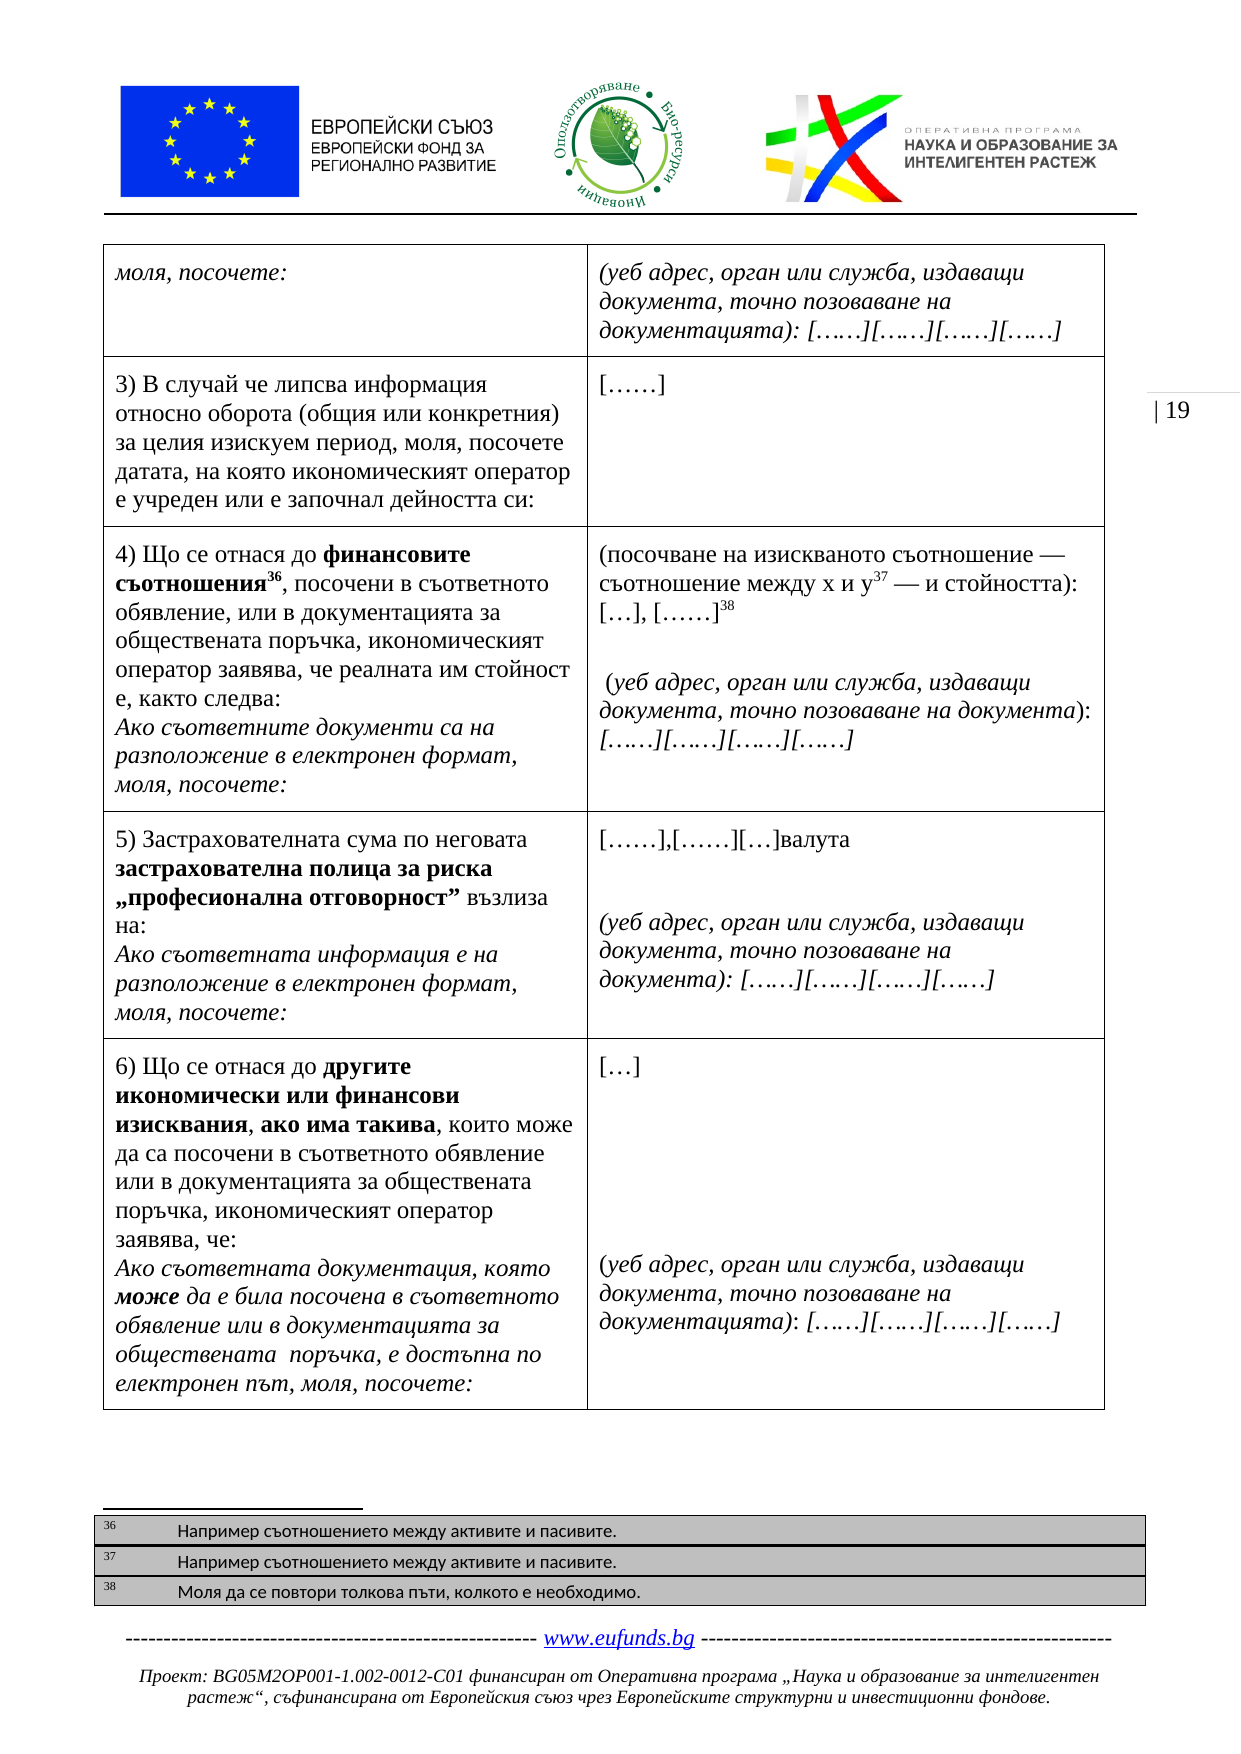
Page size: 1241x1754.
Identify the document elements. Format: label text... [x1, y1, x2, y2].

table_cell 4) Що се отнася до финансовите съотношения, посочени в съответното обявление, или в документацията за обществената поръчка, икономическият оператор заявява, че реалната им стойност е, както следва: Ако съответните документи са на разположение в електронен формат, моля, посочете: [104, 527, 587, 811]
table_cell [……] [588, 357, 1104, 526]
table_cell 5) Застрахователната сума по неговата застрахователна полица за риска „професионална отговорност” възлиза на: Ако съответната информация е на разположение в електронен формат, моля, посочете: [104, 812, 587, 1038]
table_cell (посочване на изискваното съотношение — съотношение между х и у — и стойността): […], [……] (уеб адрес, орган или служба, издаващи документа, точно позоваване на документа): [……][……][……][……] [588, 527, 1104, 811]
table_cell […] (уеб адрес, орган или служба, издаващи документа, точно позоваване на документацията): [……][……][……][……] [588, 1039, 1104, 1409]
table_cell [……],[……][…]валута (уеб адрес, орган или служба, издаващи документа, точно позоваване на документа): [……][……][……][……] [588, 812, 1104, 1038]
table_cell 3) В случай че липсва информация относно оборота (общия или конкретния) за целия изискуем период, моля, посочете датата, на която икономическият оператор е учреден или е започнал дейността си: [104, 357, 587, 526]
picture [553, 78, 687, 212]
picture [751, 75, 1137, 212]
table_cell 6) Що се отнася до другите икономически или финансови изисквания, ако има такива, които може да са посочени в съответното обявление или в документацията за обществената поръчка, икономическият оператор заявява, че: Ако съответната документация, която може да е била посочена в съответното обявление или в документацията за обществената поръчка, е достъпна по електронен път, моля, посочете: [104, 1039, 587, 1409]
picture [103, 73, 529, 212]
